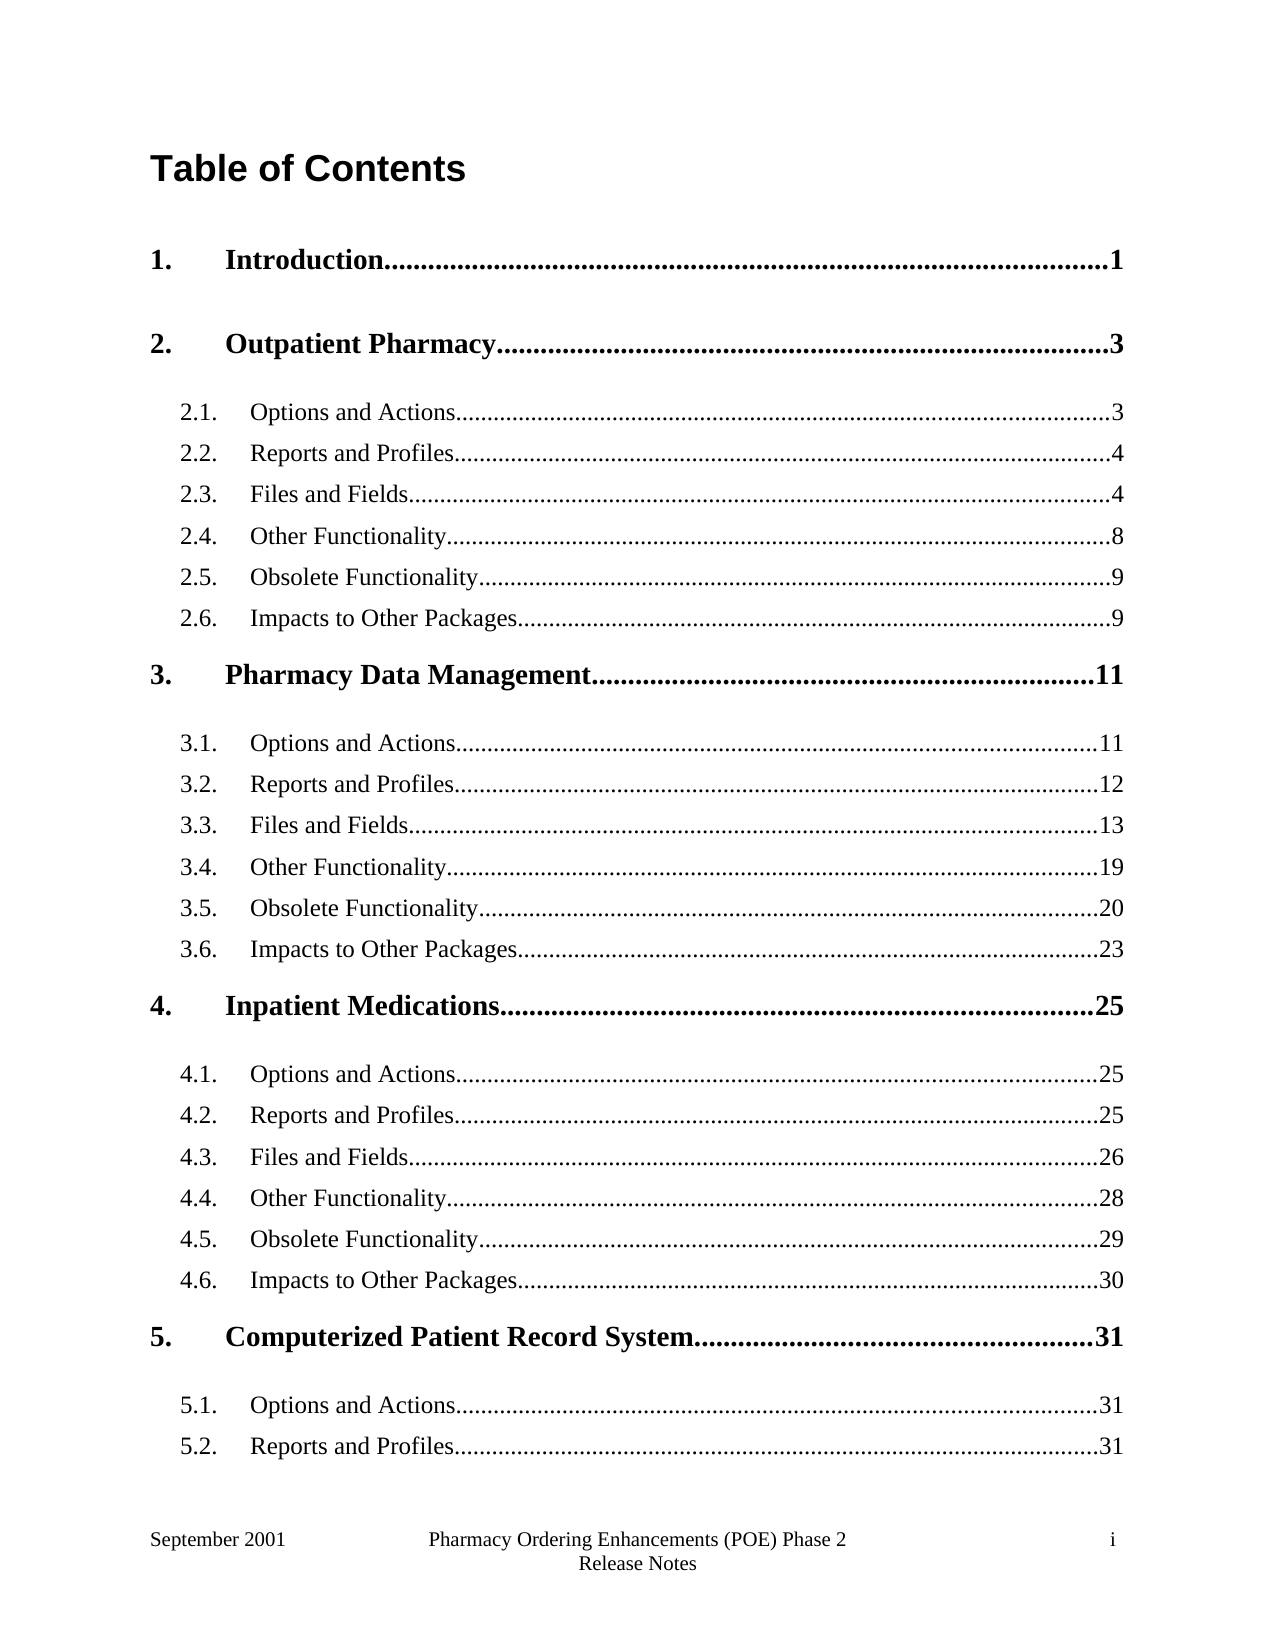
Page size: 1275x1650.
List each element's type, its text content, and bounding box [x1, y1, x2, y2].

text 4.2. Reports and Profiles 25 [180, 1100, 1125, 1129]
text 4.3. Files and Fields 26 [180, 1142, 1125, 1170]
text 4.5. Obsolete Functionality 29 [180, 1224, 1125, 1253]
text 5.2. Reports and Profiles 31 [180, 1431, 1125, 1460]
text 3.5. Obsolete Functionality 20 [180, 893, 1125, 922]
text 3.4. Other Functionality 19 [180, 852, 1125, 881]
text 4.6. Impacts to Other Packages 30 [180, 1265, 1125, 1294]
text 4.4. Other Functionality 28 [180, 1183, 1125, 1212]
text 2.2. Reports and Profiles 4 [180, 438, 1125, 467]
text 4.1. Options and Actions 25 [180, 1059, 1125, 1088]
text 2.3. Files and Fields 4 [180, 479, 1125, 508]
text Table of Contents [150, 150, 1125, 189]
text 3.6. Impacts to Other Packages 23 [180, 934, 1125, 963]
text 3.1. Options and Actions 11 [180, 728, 1125, 757]
text 3.2. Reports and Profiles 12 [180, 769, 1125, 798]
text 2.5. Obsolete Functionality 9 [180, 562, 1125, 591]
text 2.4. Other Functionality 8 [180, 521, 1125, 549]
text 3.3. Files and Fields 13 [180, 811, 1125, 839]
text 1. Introduction 1 [150, 242, 1125, 276]
text 5. Computerized Patient Record System 31 [150, 1319, 1125, 1353]
text 2. Outpatient Pharmacy 3 [150, 326, 1125, 359]
text 3. Pharmacy Data Management 11 [150, 657, 1125, 691]
text 2.6. Impacts to Other Packages 9 [180, 603, 1125, 632]
text 4. Inpatient Medications 25 [150, 988, 1125, 1022]
text 5.1. Options and Actions 31 [180, 1390, 1125, 1419]
text 2.1. Options and Actions 3 [180, 397, 1125, 426]
